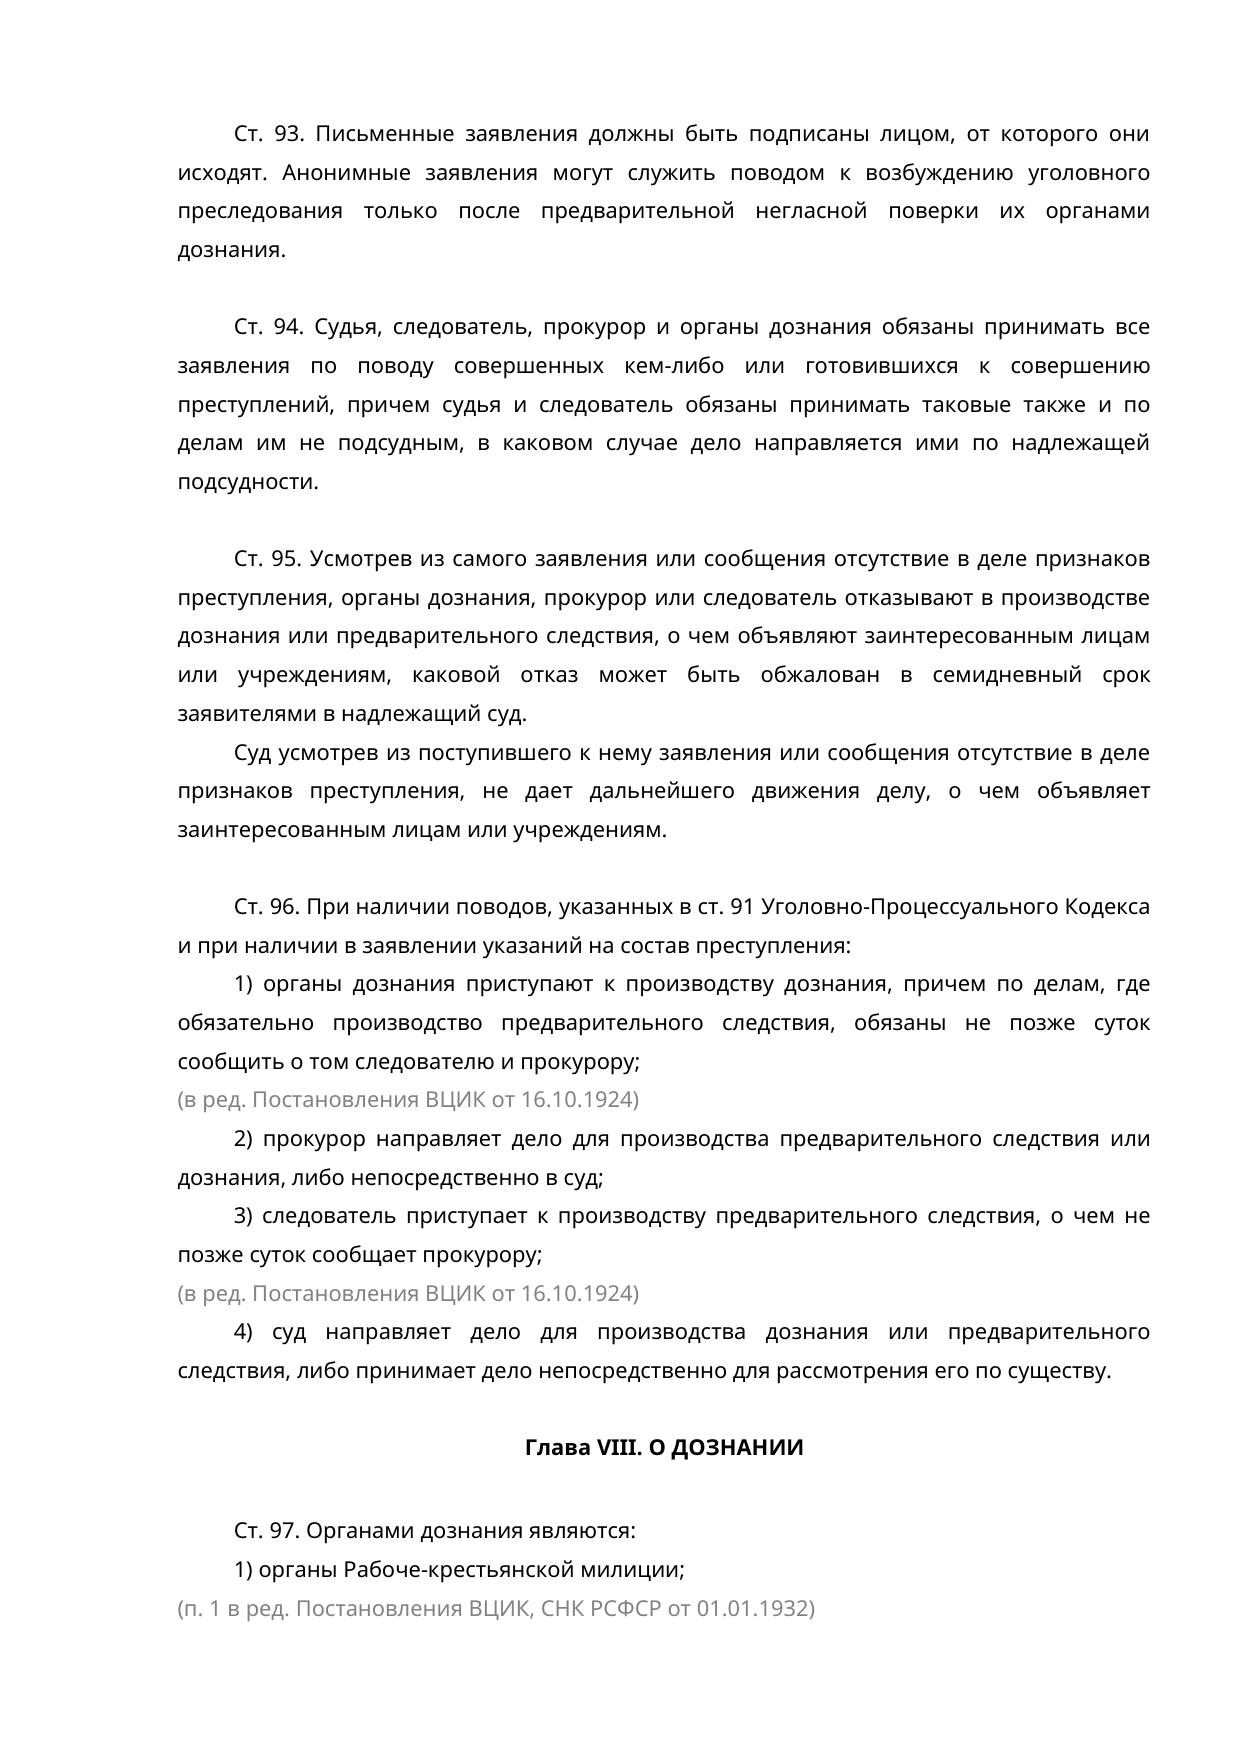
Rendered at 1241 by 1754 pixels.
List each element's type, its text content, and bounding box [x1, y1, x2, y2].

text 1) органы Рабоче-крестьянской милиции; [177, 1554, 1152, 1584]
text Ст. 93. Письменные заявления должны быть подписаны лицом, от которого они исходят. Анонимные заявления могут служить поводом к возбуждению уголовного преследования только после предварительной негласной поверки их органами дознания. [177, 118, 1152, 264]
text 3) следователь приступает к производству предварительного следствия, о чем не позже суток сообщает прокурору; [177, 1200, 1152, 1269]
text (в ред. Постановления ВЦИК от 16.10.1924) [177, 1084, 1152, 1114]
text 4) суд направляет дело для производства дознания или предварительного следствия, либо принимает дело непосредственно для рассмотрения его по существу. [177, 1316, 1152, 1384]
text (в ред. Постановления ВЦИК от 16.10.1924) [177, 1277, 1152, 1307]
text Ст. 95. Усмотрев из самого заявления или сообщения отсутствие в деле признаков преступления, органы дознания, прокурор или следователь отказывают в производстве дознания или предварительного следствия, о чем объявляют заинтересованным лицам или учреждениям, каковой отказ может быть обжалован в семидневный срок заявителями в надлежащий суд. [177, 543, 1152, 728]
text 1) органы дознания приступают к производству дознания, причем по делам, где обязательно производство предварительного следствия, обязаны не позже суток сообщить о том следователю и прокурору; [177, 968, 1152, 1075]
text Ст. 96. При наличии поводов, указанных в ст. 91 Уголовно-Процессуального Кодекса и при наличии в заявлении указаний на состав преступления: [177, 891, 1152, 959]
text Суд усмотрев из поступившего к нему заявления или сообщения отсутствие в деле признаков преступления, не дает дальнейшего движения делу, о чем объявляет заинтересованным лицам или учреждениям. [177, 736, 1152, 843]
text Ст. 97. Органами дознания являются: [177, 1515, 1152, 1545]
text 2) прокурор направляет дело для производства предварительного следствия или дознания, либо непосредственно в суд; [177, 1123, 1152, 1191]
text Ст. 94. Судья, следователь, прокурор и органы дознания обязаны принимать все заявления по поводу совершенных кем-либо или готовившихся к совершению преступлений, причем судья и следователь обязаны принимать таковые также и по делам им не подсудным, в каковом случае дело направляется ими по надлежащей подсудности. [177, 311, 1152, 496]
text (п. 1 в ред. Постановления ВЦИК, СНК РСФСР от 01.01.1932) [177, 1593, 1152, 1622]
text Глава VIII. О ДОЗНАНИИ [177, 1432, 1152, 1462]
